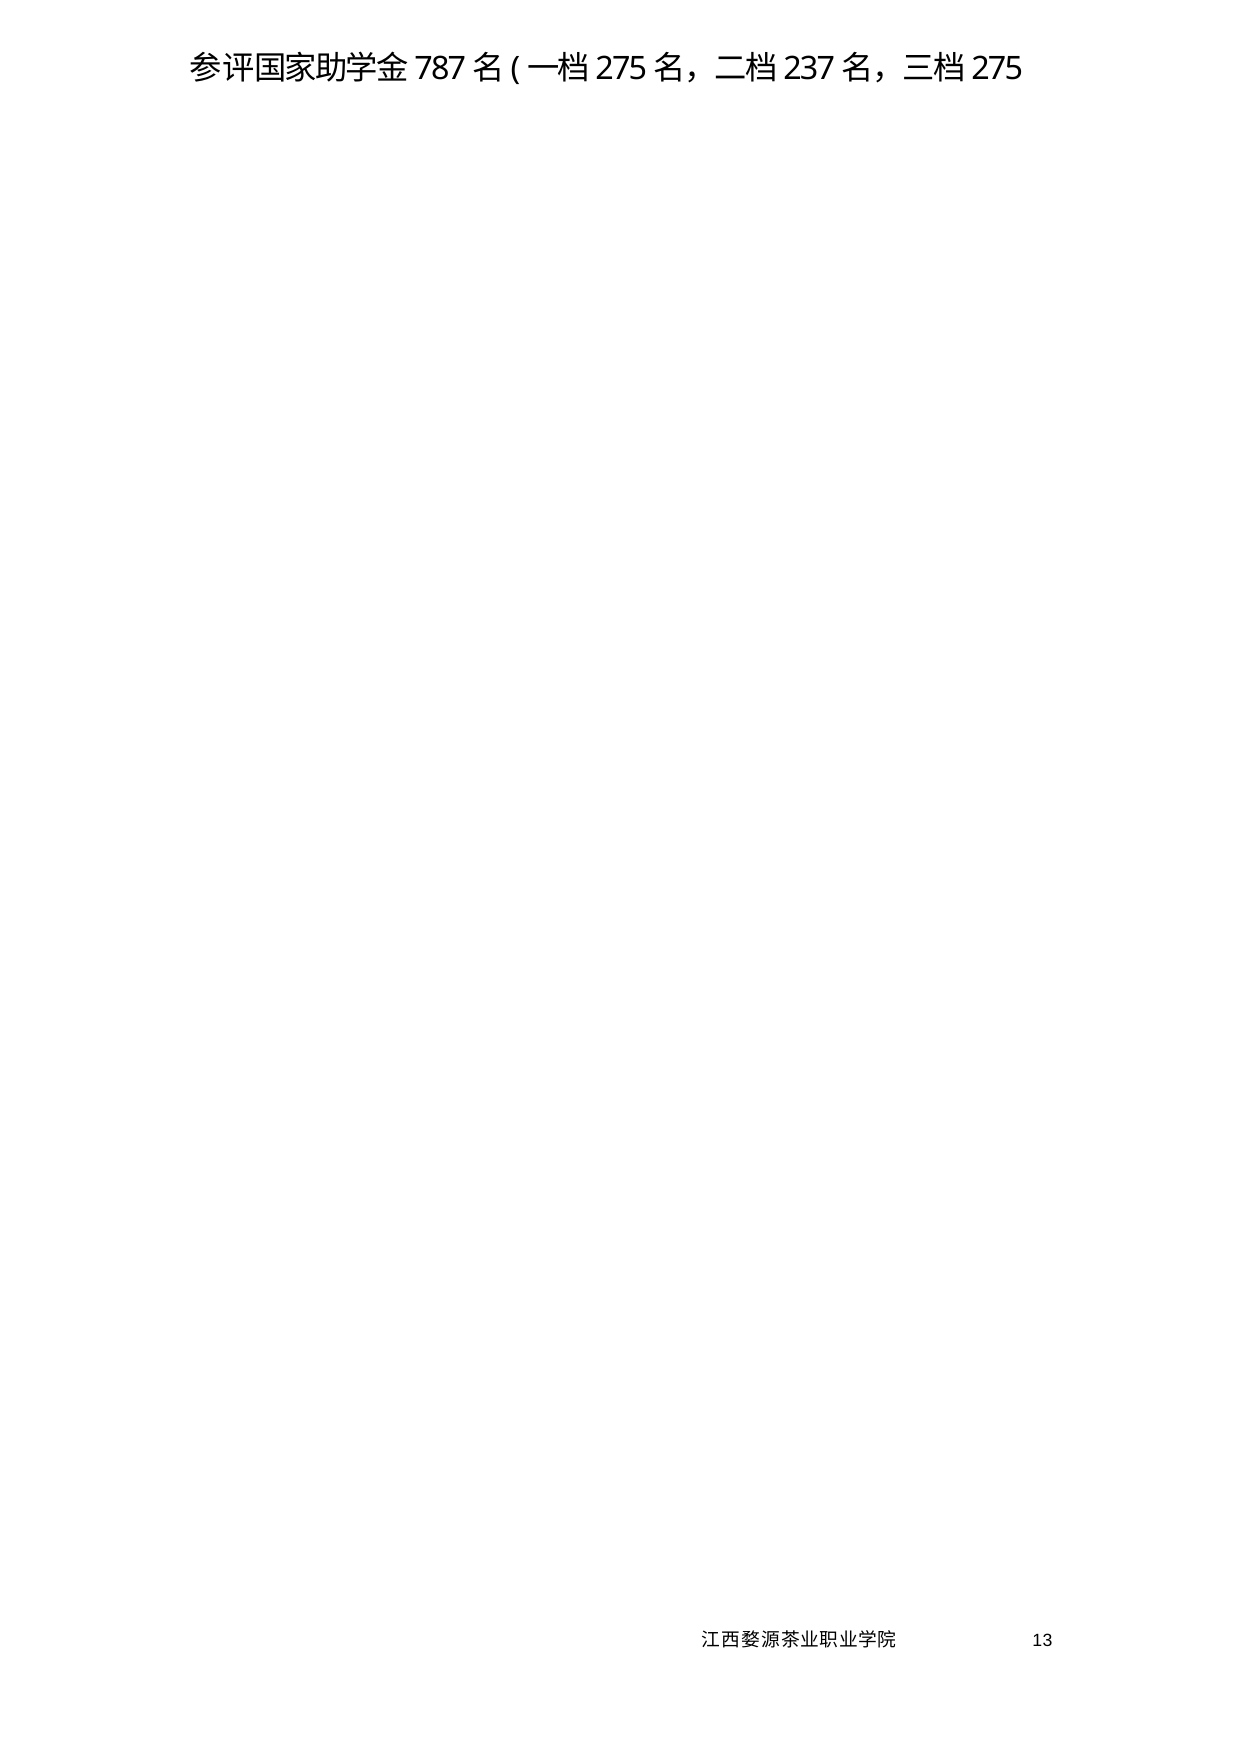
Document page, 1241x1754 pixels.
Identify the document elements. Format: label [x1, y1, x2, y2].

text [189, 42, 1062, 89]
